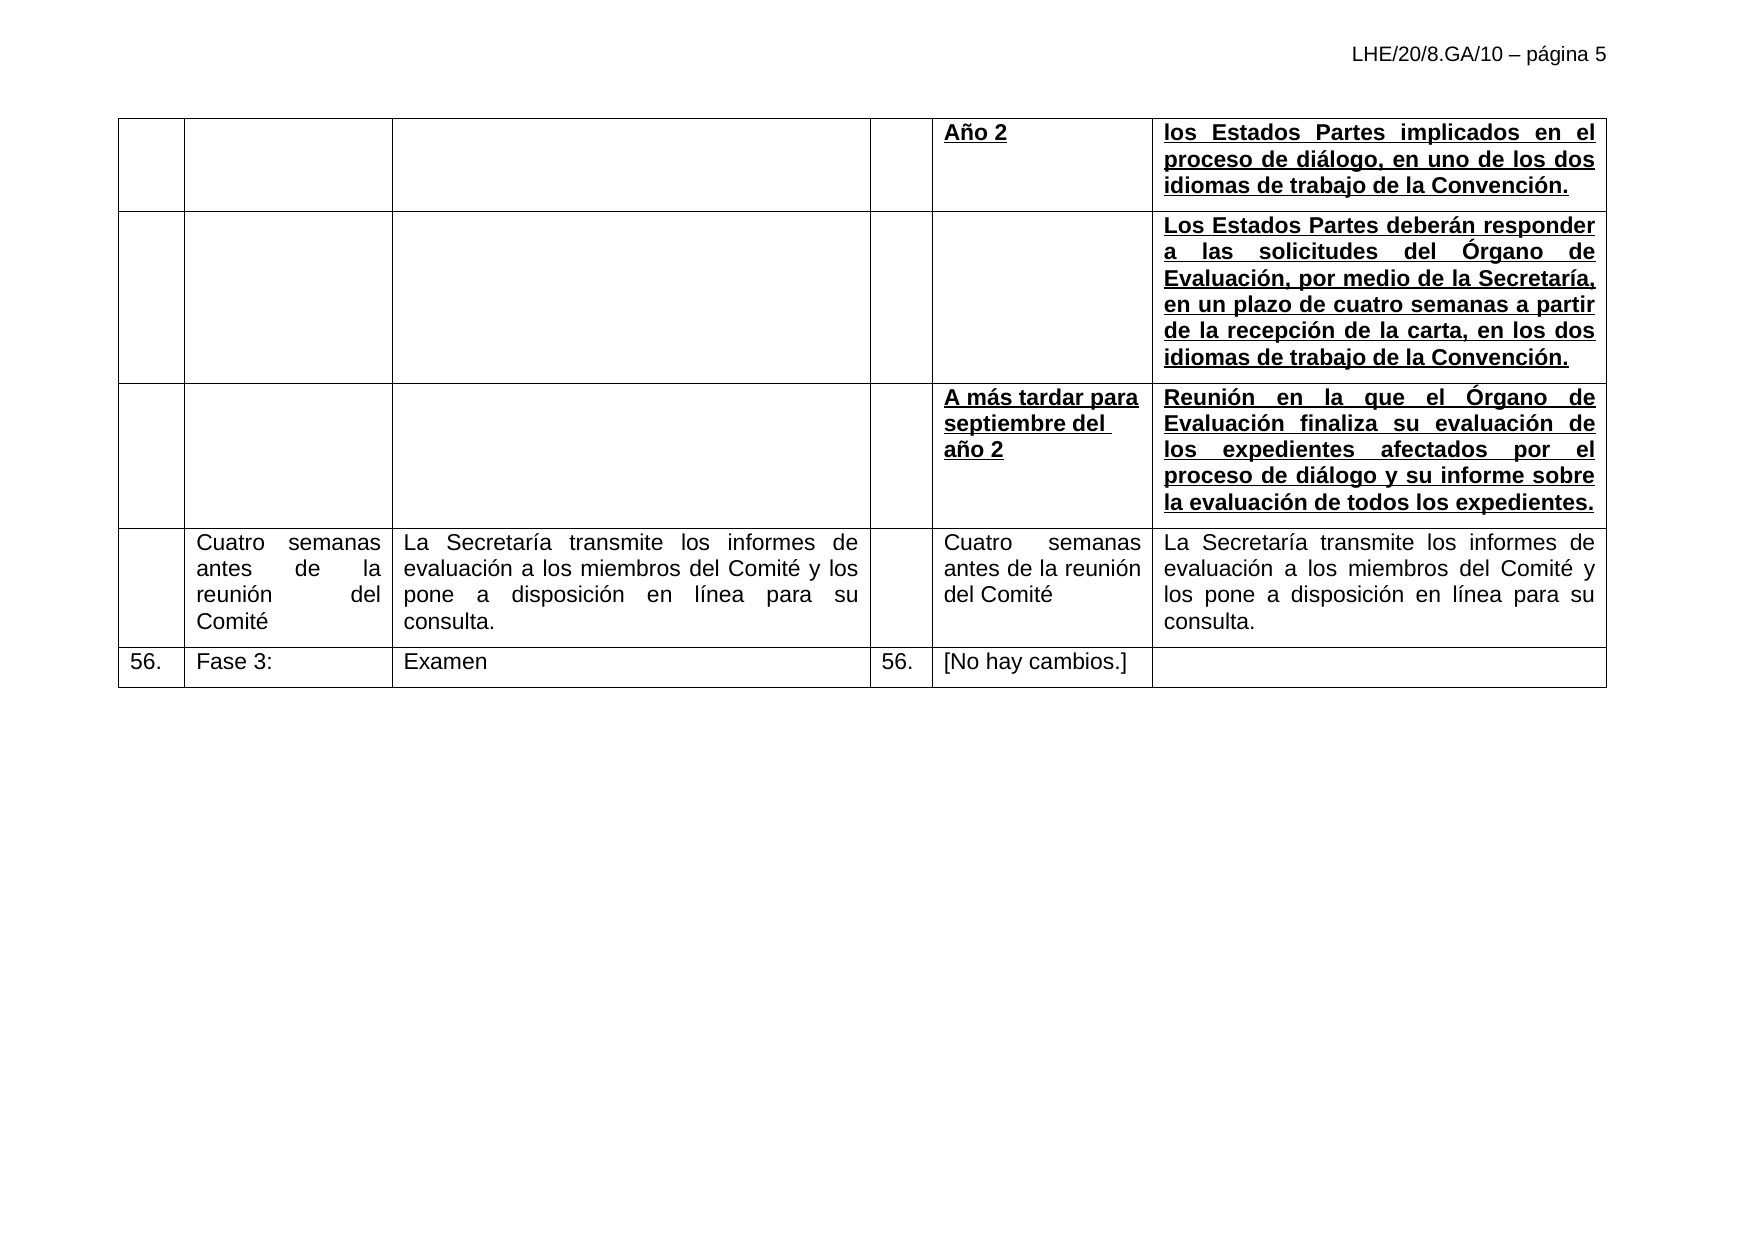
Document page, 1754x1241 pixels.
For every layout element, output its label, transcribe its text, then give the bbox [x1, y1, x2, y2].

table_cell [119, 529, 184, 647]
table_cell Cuatro semanas antes de la reunión del Comité [933, 529, 1152, 647]
table_cell [185, 384, 392, 528]
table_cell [1153, 119, 1606, 211]
table_cell [871, 384, 932, 528]
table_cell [933, 119, 1152, 211]
table_cell 56. [871, 648, 932, 687]
table_cell Reunión en la que el Órgano de Evaluación finaliza su evaluación de los expedientes afectados por el proceso de diálogo y su informe sobre la evaluación de todos los expedientes. [1153, 384, 1606, 528]
table_cell [185, 119, 392, 211]
table_cell Examen [393, 648, 870, 687]
table_cell [119, 384, 184, 528]
table_cell La Secretaría transmite los informes de evaluación a los miembros del Comité y los pone a disposición en línea para su consulta. [1153, 529, 1606, 647]
table_cell [185, 212, 392, 382]
table_cell [871, 212, 932, 382]
table_cell Fase 3: [185, 648, 392, 687]
table_cell [1153, 648, 1606, 687]
table_cell La Secretaría transmite los informes de evaluación a los miembros del Comité y los pone a disposición en línea para su consulta. [393, 529, 870, 647]
table_cell [871, 119, 932, 211]
table_cell Cuatro semanas antes de la reunión del Comité [185, 529, 392, 647]
table_cell [393, 119, 870, 211]
table_cell A más tardar para septiembre del año 2 [933, 384, 1152, 528]
table_cell Los Estados Partes deberán responder a las solicitudes del Órgano de Evaluación, por medio de la Secretaría, en un plazo de cuatro semanas a partir de la recepción de la carta, en los dos idiomas de trabajo de la Convención. [1153, 212, 1606, 382]
table_cell [119, 212, 184, 382]
table_cell [933, 212, 1152, 382]
table_cell [871, 529, 932, 647]
table_cell [119, 119, 184, 211]
table_cell [393, 212, 870, 382]
table_cell [No hay cambios.] [933, 648, 1152, 687]
table_cell [393, 384, 870, 528]
table_cell 56. [119, 648, 184, 687]
